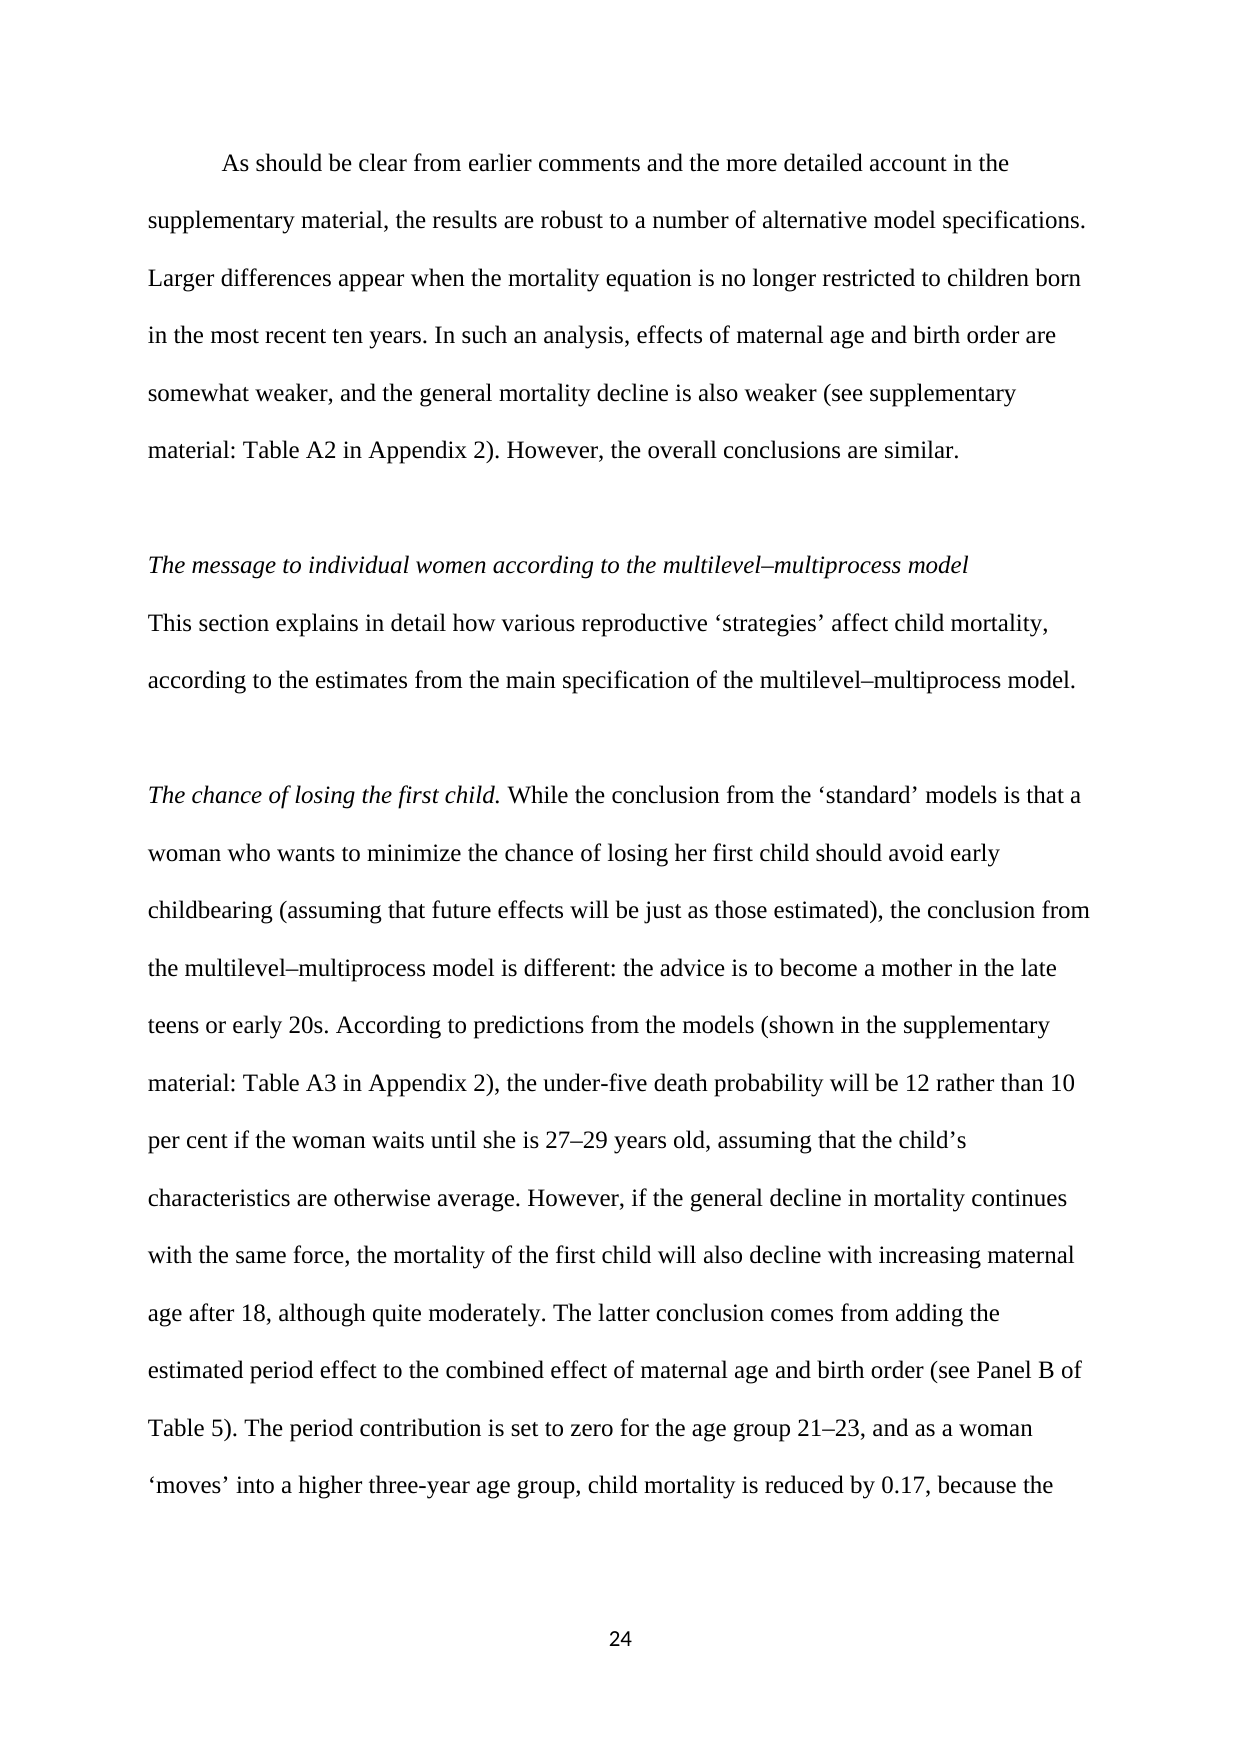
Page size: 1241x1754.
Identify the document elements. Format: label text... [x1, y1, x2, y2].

text As should be clear from earlier comments and the more detailed account in the supplementary material, the results are robust to a number of alternative model specifications. Larger differences appear when the mortality equation is no longer restricted to children born in the most recent ten years. In such an analysis, effects of maternal age and birth order are somewhat weaker, and the general mortality decline is also weaker (see supplementary material: Table A2 in Appendix 2). However, the overall conclusions are similar. [148, 148, 1093, 464]
text The message to individual women according to the multilevel–multiprocess model [148, 550, 1093, 579]
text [148, 780, 1093, 1499]
text This section explains in detail how various reproductive ‘strategies’ affect child mortality, according to the estimates from the main specification of the multilevel–multiprocess model. [148, 608, 1093, 694]
